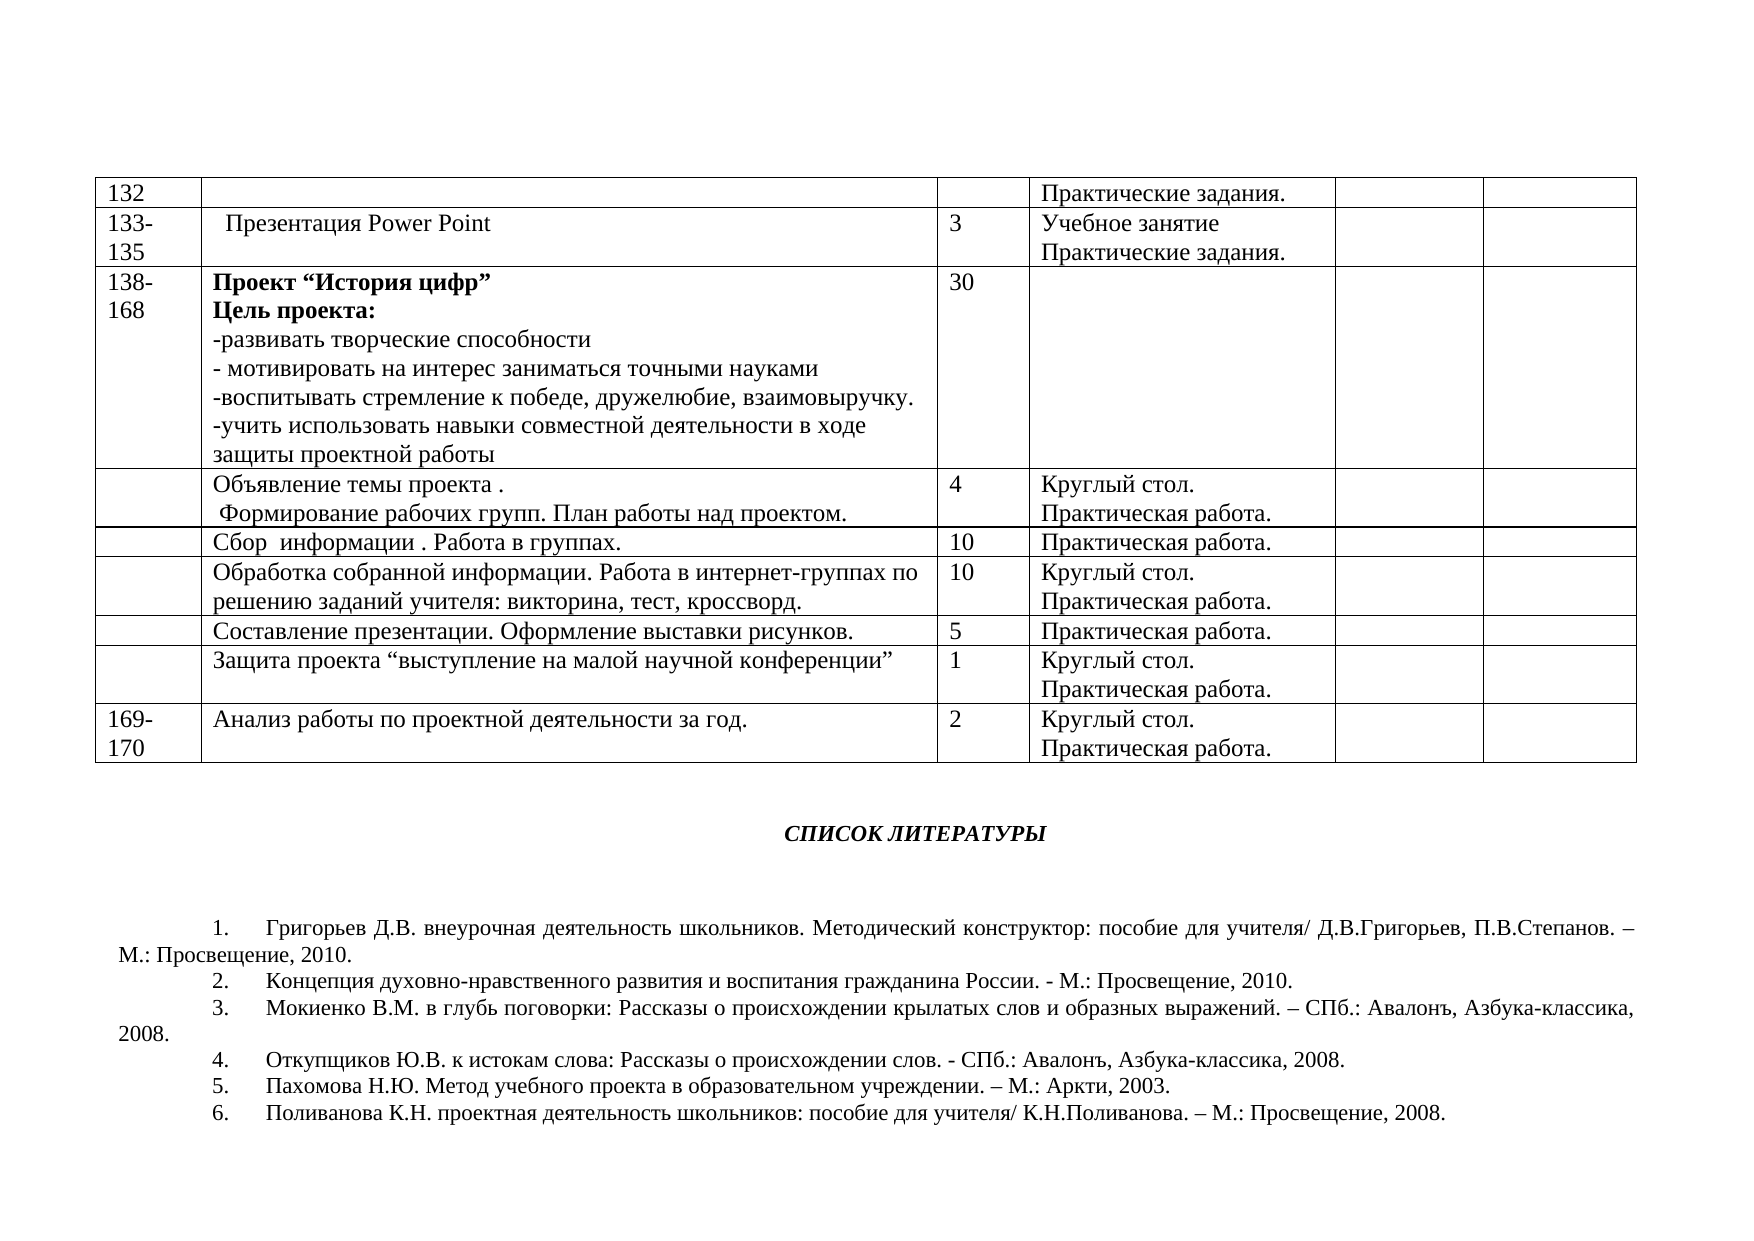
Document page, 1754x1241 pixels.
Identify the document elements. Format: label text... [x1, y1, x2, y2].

table_cell Круглый стол. Практическая работа. [1030, 646, 1335, 703]
table_cell Презентация Power Point [202, 208, 937, 266]
table_cell [1484, 528, 1636, 556]
table_cell [1484, 178, 1636, 207]
table_cell [1030, 267, 1335, 468]
list Григорьев Д.В. внеурочная деятельность школьников. Методический конструктор: пособие для учителя/ Д.В.Григорьев, П.В.Степанов. – М.: Просвещение, 2010. [118, 914, 1636, 967]
list Мокиенко В.М. в глубь поговорки: Рассказы о происхождении крылатых слов и образных выражений. – СПб.: Авалонъ, Азбука-классика, 2008. [118, 993, 1636, 1046]
table_cell Практическая работа. [1030, 528, 1335, 556]
table_cell 169-170 [96, 704, 201, 762]
table_cell 10 [938, 557, 1029, 615]
table_cell [1484, 557, 1636, 615]
table_cell [1484, 208, 1636, 266]
table_cell 127-132 [96, 178, 201, 207]
table_cell [96, 528, 201, 556]
table_cell 1 [938, 646, 1029, 703]
table_cell 3 [938, 208, 1029, 266]
table_cell [1336, 267, 1483, 468]
table_cell [1336, 704, 1483, 762]
table_cell 30 [938, 267, 1029, 468]
table_cell 2 [938, 704, 1029, 762]
table_cell Круглый стол. Практическая работа. [1030, 557, 1335, 615]
table_cell [1484, 616, 1636, 644]
table_cell 10 [938, 528, 1029, 556]
list Пахомова Н.Ю. Метод учебного проекта в образовательном учреждении. – М.: Аркти, 2003. [118, 1073, 1636, 1099]
table_cell Анализ работы по проектной деятельности за год. [202, 704, 937, 762]
table_cell [1336, 616, 1483, 644]
table_cell Сбор информации . Работа в группах. [202, 528, 937, 556]
table_cell Составление презентации. Оформление выставки рисунков. [202, 616, 937, 644]
table_cell [1336, 178, 1483, 207]
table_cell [1030, 178, 1335, 207]
table_cell [96, 469, 201, 526]
table_cell Проект “История цифр” Цель проекта: -развивать творческие способности - мотивировать на интерес заниматься точными науками -воспитывать стремление к победе, дружелюбие, взаимовыручку. -учить использовать навыки совместной деятельности в ходе защиты проектной работы [202, 267, 937, 468]
table_cell [1484, 704, 1636, 762]
table_cell 4 [938, 469, 1029, 526]
table_cell [96, 557, 201, 615]
table_cell [96, 646, 201, 703]
table_cell 133-135 [96, 208, 201, 266]
table_cell 5 [938, 178, 1029, 207]
table_cell [1484, 646, 1636, 703]
table_cell [1336, 646, 1483, 703]
table_cell [1336, 469, 1483, 526]
table_cell Обработка собранной информации. Работа в интернет-группах по решению заданий учителя: викторина, тест, кроссворд. [202, 557, 937, 615]
text СПИСОК ЛИТЕРАТУРЫ [118, 820, 1636, 846]
table_cell [1336, 557, 1483, 615]
table_cell Круглый стол. Практическая работа. [1030, 704, 1335, 762]
table_cell Защита проекта “выступление на малой научной конференции” [202, 646, 937, 703]
table_cell Учебное занятие Практические задания. [1030, 208, 1335, 266]
table_cell [1336, 208, 1483, 266]
list Поливанова К.Н. проектная деятельность школьников: пособие для учителя/ К.Н.Поливанова. – М.: Просвещение, 2008. [118, 1099, 1636, 1125]
table_cell Объявление темы проекта . Формирование рабочих групп. План работы над проектом. [202, 469, 937, 526]
list Откупщиков Ю.В. к истокам слова: Рассказы о происхождении слов. - СПб.: Авалонъ, Азбука-классика, 2008. [118, 1046, 1636, 1073]
table_cell [96, 616, 201, 644]
table_cell [1336, 528, 1483, 556]
table_cell Круглый стол. Практическая работа. [1030, 469, 1335, 526]
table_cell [202, 178, 937, 207]
table_cell 138-168 [96, 267, 201, 468]
table_cell [1484, 267, 1636, 468]
table_cell Практическая работа. [1030, 616, 1335, 644]
table_cell 5 [938, 616, 1029, 644]
table_cell [1484, 469, 1636, 526]
list Концепция духовно-нравственного развития и воспитания гражданина России. - М.: Просвещение, 2010. [118, 967, 1636, 993]
